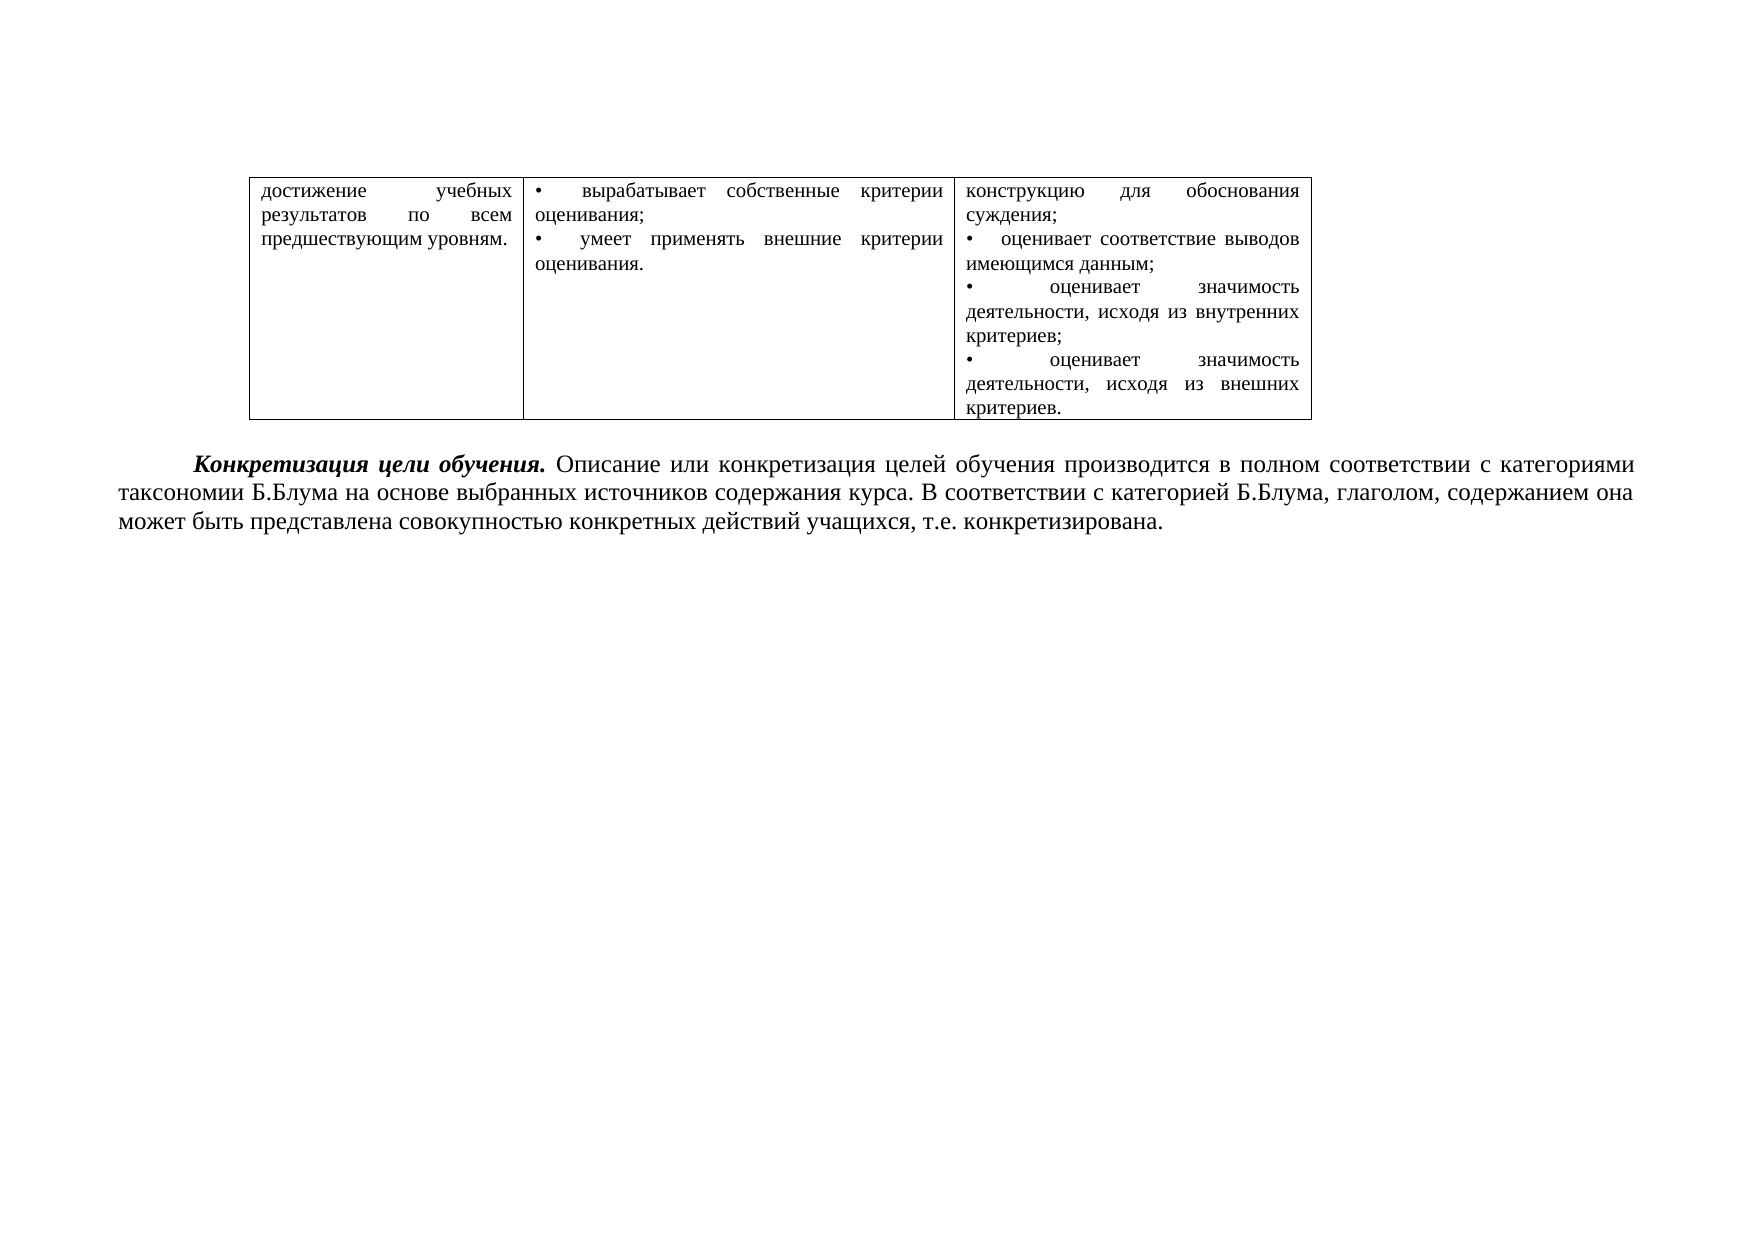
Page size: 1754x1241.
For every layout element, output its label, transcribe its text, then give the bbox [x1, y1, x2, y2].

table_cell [955, 178, 1311, 419]
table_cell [250, 178, 523, 419]
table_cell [524, 178, 954, 419]
text Конкретизация цели обучения. Описание или конкретизация целей обучения производится в полном соответствии с категориями таксономии Б.Блума на основе выбранных источников содержания курса. В соответствии с категорией Б.Блума, глаголом, содержанием она может быть представлена совокупностью конкретных действий учащихся, т.е. конкретизирована. [118, 449, 1636, 535]
